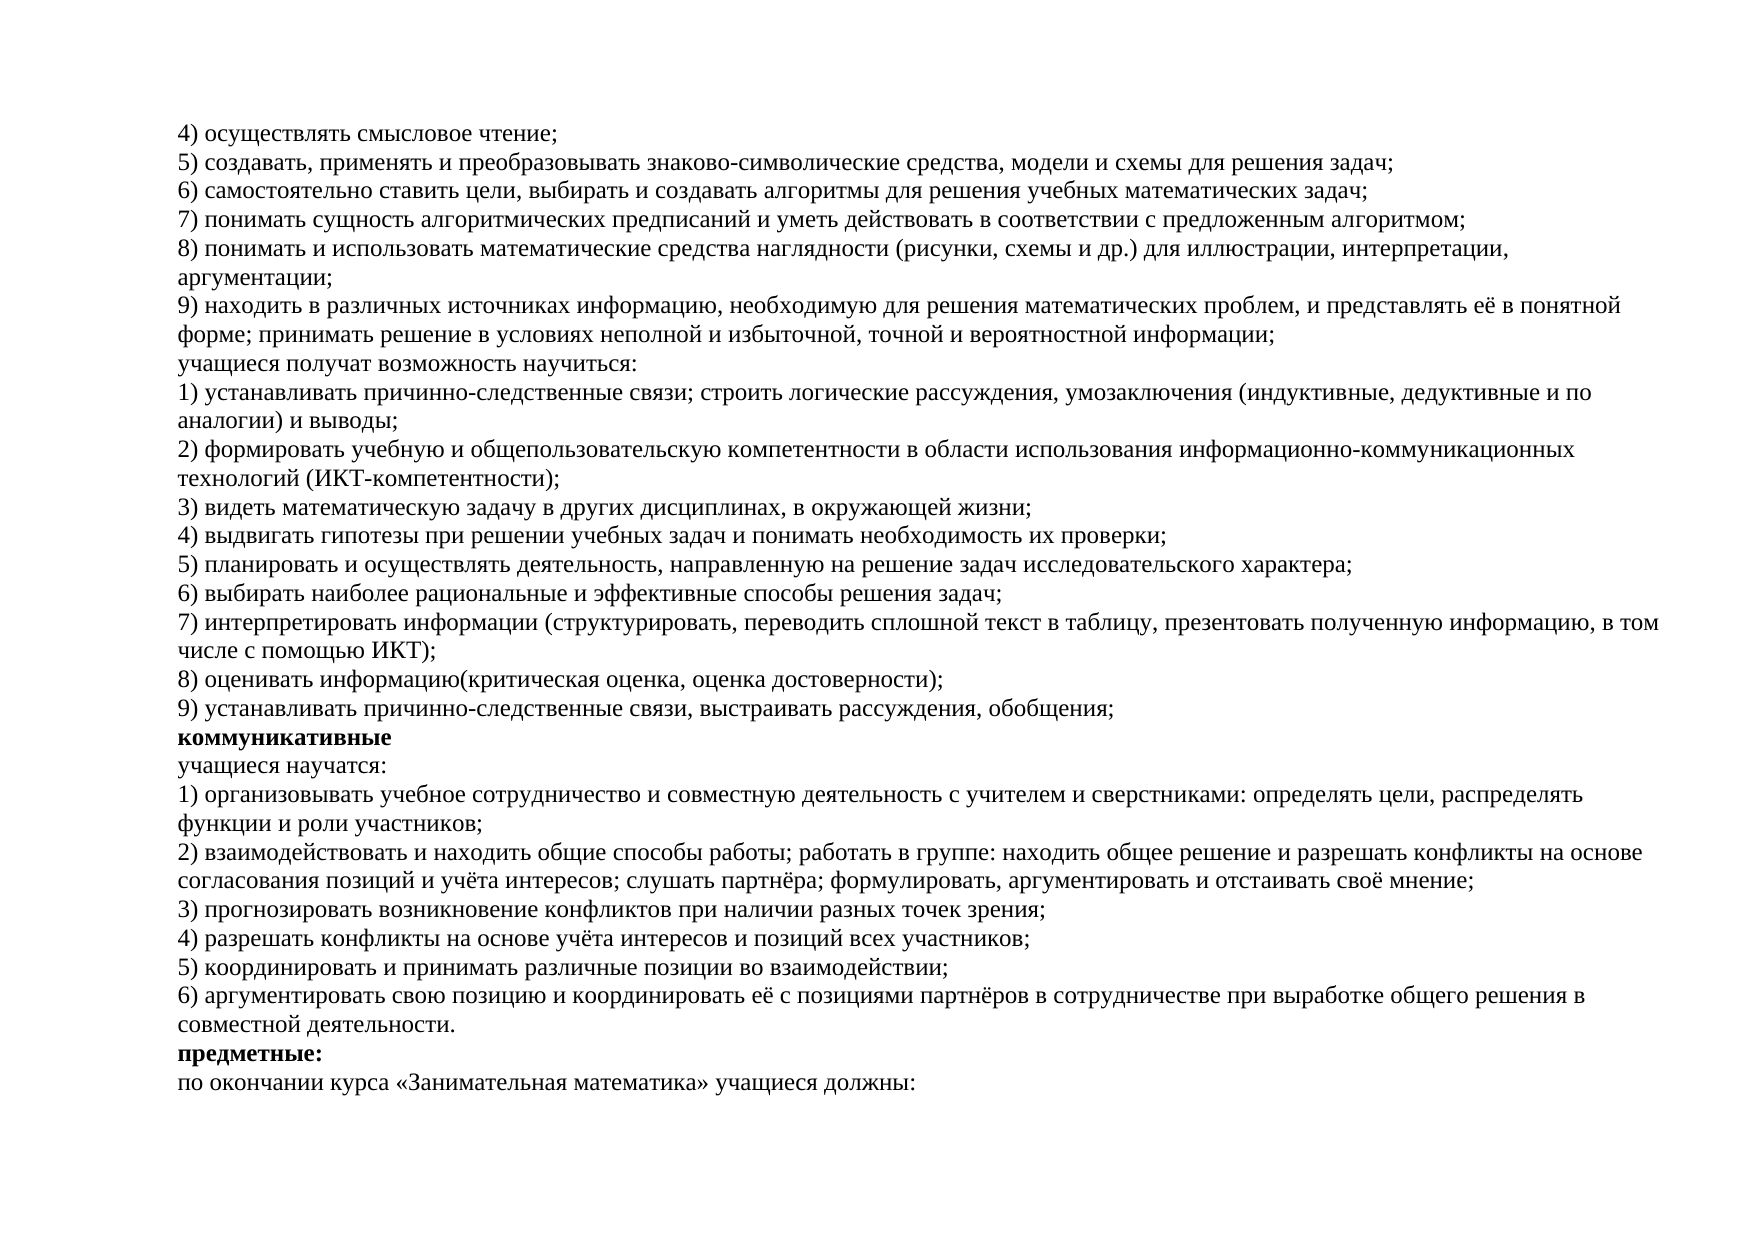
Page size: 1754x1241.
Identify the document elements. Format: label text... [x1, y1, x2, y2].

text 8) оценивать информацию(критическая оценка, оценка достоверности); [177, 664, 1665, 693]
text 6) выбирать наиболее рациональные и эффективные способы решения задач; [177, 578, 1665, 607]
text 6) аргументировать свою позицию и координировать её с позициями партнёров в сотрудничестве при выработке общего решения в совместной деятельности. [177, 981, 1665, 1038]
text 8) понимать и использовать математические средства наглядности (рисунки, схемы и др.) для иллюстрации, интерпретации, аргументации; [177, 233, 1665, 291]
text 5) координировать и принимать различные позиции во взаимодействии; [177, 952, 1665, 981]
text 2) взаимодействовать и находить общие способы работы; работать в группе: находить общее решение и разрешать конфликты на основе согласования позиций и учёта интересов; слушать партнёра; формулировать, аргументировать и отстаивать своё мнение; [177, 837, 1665, 894]
text 4) выдвигать гипотезы при решении учебных задач и понимать необходимость их проверки; [177, 521, 1665, 549]
text учащиеся получат возможность научиться: [177, 348, 1665, 377]
text 1) организовывать учебное сотрудничество и совместную деятельность с учителем и сверстниками: определять цели, распределять функции и роли участников; [177, 779, 1665, 837]
text по окончании курса «Занимательная математика» учащиеся должны: [177, 1067, 1665, 1096]
text 9) устанавливать причинно-следственные связи, выстраивать рассуждения, обобщения; [177, 693, 1665, 722]
text 1) устанавливать причинно-следственные связи; строить логические рассуждения, умозаключения (индуктивные, дедуктивные и по аналогии) и выводы; [177, 377, 1665, 434]
text коммуникативные [177, 722, 1665, 751]
text 5) планировать и осуществлять деятельность, направленную на решение задач исследовательского характера; [177, 549, 1665, 578]
text 3) прогнозировать возникновение конфликтов при наличии разных точек зрения; [177, 894, 1665, 923]
text предметные: [177, 1038, 1665, 1067]
text 6) самостоятельно ставить цели, выбирать и создавать алгоритмы для решения учебных математических задач; [177, 176, 1665, 204]
text 7) интерпретировать информации (структурировать, переводить сплошной текст в таблицу, презентовать полученную информацию, в том числе с помощью ИКТ); [177, 607, 1665, 664]
text учащиеся научатся: [177, 751, 1665, 779]
text 4) осуществлять смысловое чтение; [177, 118, 1665, 147]
text 3) видеть математическую задачу в других дисциплинах, в окружающей жизни; [177, 492, 1665, 521]
text 4) разрешать конфликты на основе учёта интересов и позиций всех участников; [177, 923, 1665, 952]
text 5) создавать, применять и преобразовывать знаково-символические средства, модели и схемы для решения задач; [177, 147, 1665, 176]
text 9) находить в различных источниках информацию, необходимую для решения математических проблем, и представлять её в понятной форме; принимать решение в условиях неполной и избыточной, точной и вероятностной информации; [177, 291, 1665, 348]
text 7) понимать сущность алгоритмических предписаний и уметь действовать в соответствии с предложенным алгоритмом; [177, 204, 1665, 233]
text 2) формировать учебную и общепользовательскую компетентности в области использования информационно-коммуникационных технологий (ИКТ-компетентности); [177, 434, 1665, 492]
